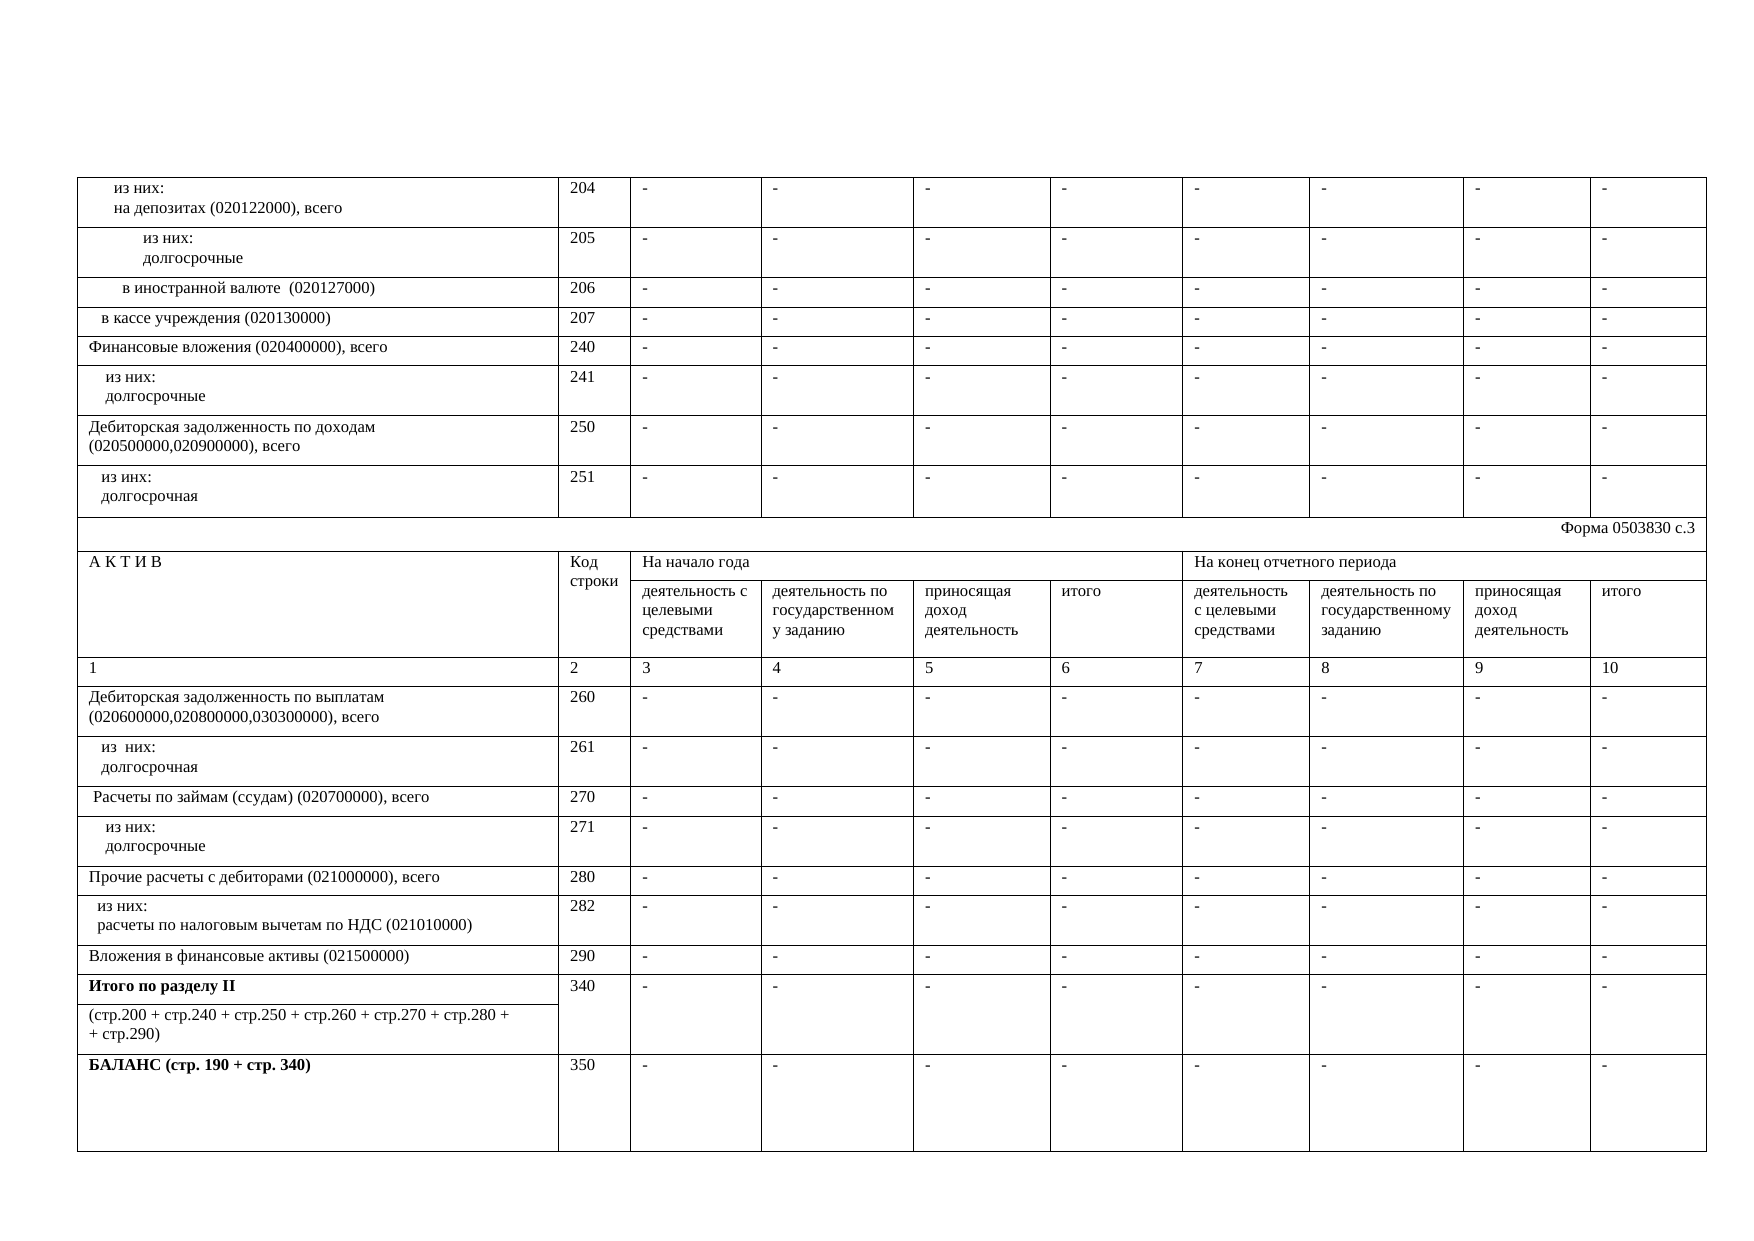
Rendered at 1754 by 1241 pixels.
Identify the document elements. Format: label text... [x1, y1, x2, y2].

table_cell - [1464, 337, 1590, 365]
table_cell деятельность по государственному заданию [1310, 581, 1463, 657]
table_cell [78, 1055, 558, 1151]
table_cell - [1183, 737, 1309, 786]
table_cell - [631, 1055, 761, 1151]
table_cell - [1591, 178, 1706, 227]
table_cell - [631, 975, 761, 1054]
table_cell 7 [1183, 658, 1309, 686]
table_cell - [1591, 308, 1706, 336]
table_cell - [1310, 308, 1463, 336]
table_cell - [1464, 975, 1590, 1054]
table_cell - [1310, 178, 1463, 227]
table_cell - [1051, 975, 1182, 1054]
table_cell - [1310, 278, 1463, 307]
table_cell 240 [559, 337, 630, 365]
table_cell из них: расчеты по налоговым вычетам по НДС (021010000) [78, 896, 558, 945]
table_cell - [1310, 1055, 1463, 1151]
table_cell 1 [78, 658, 558, 686]
table_cell - [631, 737, 761, 786]
table_cell - [1051, 278, 1182, 307]
table_cell - [1051, 896, 1182, 945]
table_cell - [1183, 228, 1309, 277]
table_cell из инх: долгосрочная [78, 466, 558, 517]
table_cell - [631, 416, 761, 465]
table_cell приносящая доход деятельность [914, 581, 1050, 657]
table_cell - [1591, 337, 1706, 365]
table_cell 282 [559, 896, 630, 945]
table_cell - [1310, 366, 1463, 415]
table_cell - [1464, 946, 1590, 974]
table_cell - [1591, 817, 1706, 866]
table_cell - [1464, 896, 1590, 945]
table_cell - [1183, 308, 1309, 336]
table_cell 271 [559, 817, 630, 866]
table_cell - [1051, 466, 1182, 517]
table_cell Финансовые вложения (020400000), всего [78, 337, 558, 365]
table_cell - [1591, 366, 1706, 415]
table_cell - [1183, 416, 1309, 465]
table_cell Прочие расчеты с дебиторами (021000000), всего [78, 867, 558, 895]
table_cell Расчеты по займам (ссудам) (020700000), всего [78, 787, 558, 816]
table_cell 340 [559, 975, 630, 1054]
table_cell - [914, 687, 1050, 736]
table_cell - [762, 737, 913, 786]
table_cell - [1051, 366, 1182, 415]
table_cell - [914, 178, 1050, 227]
table_cell - [1051, 337, 1182, 365]
table_cell - [762, 416, 913, 465]
table_cell - [762, 466, 913, 517]
table_cell - [914, 1055, 1050, 1151]
table_cell - [1310, 228, 1463, 277]
table_cell - [914, 867, 1050, 895]
table_cell 241 [559, 366, 630, 415]
table_cell Дебиторская задолженность по выплатам (020600000,020800000,030300000), всего [78, 687, 558, 736]
table_cell - [631, 946, 761, 974]
table_cell Вложения в финансовые активы (021500000) [78, 946, 558, 974]
table_cell 251 [559, 466, 630, 517]
table_cell - [1591, 466, 1706, 517]
table_cell - [914, 787, 1050, 816]
table_cell - [631, 366, 761, 415]
table_cell - [1051, 178, 1182, 227]
table_cell - [762, 867, 913, 895]
table_cell - [1591, 867, 1706, 895]
table_cell - [1310, 787, 1463, 816]
table_cell 207 [559, 308, 630, 336]
table_cell 4 [762, 658, 913, 686]
table_cell - [1591, 946, 1706, 974]
table_cell - [914, 366, 1050, 415]
table_cell - [1310, 687, 1463, 736]
table_cell в иностранной валюте (020127000) [78, 278, 558, 307]
table_cell - [914, 946, 1050, 974]
table_cell - [762, 817, 913, 866]
table_cell - [762, 687, 913, 736]
table_cell - [762, 178, 913, 227]
table_cell - [1183, 946, 1309, 974]
table_cell - [1591, 787, 1706, 816]
table_cell - [631, 178, 761, 227]
table_cell - [1464, 228, 1590, 277]
table_cell - [762, 1055, 913, 1151]
table_cell 280 [559, 867, 630, 895]
table_cell - [631, 817, 761, 866]
table_cell Форма 0503830 с.3 [78, 518, 1706, 551]
table_cell - [762, 975, 913, 1054]
table_cell 250 [559, 416, 630, 465]
table_cell - [1051, 308, 1182, 336]
table_cell - [1591, 278, 1706, 307]
table_cell 205 [559, 228, 630, 277]
table_cell - [1464, 687, 1590, 736]
table_cell - [1464, 466, 1590, 517]
table_cell - [1051, 228, 1182, 277]
table_cell 9 [1464, 658, 1590, 686]
table_cell - [1183, 178, 1309, 227]
table_cell - [762, 896, 913, 945]
table_cell (стр.200 + стр.240 + стр.250 + стр.260 + стр.270 + стр.280 + + стр.290) [78, 1005, 558, 1054]
table_cell 290 [559, 946, 630, 974]
table_cell - [762, 787, 913, 816]
table_cell - [1183, 896, 1309, 945]
table_cell 350 [559, 1055, 630, 1151]
table_cell - [1591, 228, 1706, 277]
table_cell - [1464, 787, 1590, 816]
table_cell 3 [631, 658, 761, 686]
table_cell - [914, 896, 1050, 945]
table_cell - [1183, 787, 1309, 816]
table_cell в кассе учреждения (020130000) [78, 308, 558, 336]
table_cell 206 [559, 278, 630, 307]
table_cell из них: долгосрочные [78, 366, 558, 415]
table_cell - [1183, 867, 1309, 895]
table_cell - [1310, 737, 1463, 786]
table_cell А К Т И В [78, 552, 558, 657]
table_cell - [1183, 1055, 1309, 1151]
table_cell - [1183, 975, 1309, 1054]
table_cell Дебиторская задолженность по доходам (020500000,020900000), всего [78, 416, 558, 465]
table_cell - [1310, 466, 1463, 517]
table_cell - [631, 466, 761, 517]
table_cell - [1464, 1055, 1590, 1151]
table_cell - [1310, 946, 1463, 974]
table_cell деятельность по государственному заданию [762, 581, 913, 657]
table_cell На начало года [631, 552, 1182, 580]
table_cell - [762, 366, 913, 415]
table_cell - [1051, 946, 1182, 974]
table_cell - [762, 308, 913, 336]
table_cell - [631, 228, 761, 277]
table_cell - [762, 228, 913, 277]
table_cell - [1310, 975, 1463, 1054]
table_cell - [631, 867, 761, 895]
table_cell - [1591, 896, 1706, 945]
table_cell - [1464, 308, 1590, 336]
table_cell 204 [559, 178, 630, 227]
table_cell - [762, 278, 913, 307]
table_cell - [914, 416, 1050, 465]
table_cell - [1310, 337, 1463, 365]
table_cell из них: долгосрочные [78, 817, 558, 866]
table_cell - [1591, 416, 1706, 465]
table_cell - [631, 787, 761, 816]
table_cell деятельность с целевыми средствами [1183, 581, 1309, 657]
table_cell - [631, 278, 761, 307]
table_cell 6 [1051, 658, 1182, 686]
table_cell - [1310, 867, 1463, 895]
table_cell - [631, 687, 761, 736]
table_cell Итого по разделу II [78, 975, 558, 1004]
table_cell - [1591, 975, 1706, 1054]
table_cell - [1183, 687, 1309, 736]
table_cell - [1464, 867, 1590, 895]
table_cell Код строки [559, 552, 630, 657]
table_cell - [1591, 1055, 1706, 1151]
table_cell - [1464, 366, 1590, 415]
table_cell - [1310, 817, 1463, 866]
table_cell итого [1591, 581, 1706, 657]
table_cell - [1183, 466, 1309, 517]
table_cell - [1591, 737, 1706, 786]
table_cell 10 [1591, 658, 1706, 686]
table_cell - [914, 817, 1050, 866]
table_cell 261 [559, 737, 630, 786]
table_cell - [1464, 817, 1590, 866]
table_cell 2 [559, 658, 630, 686]
table_cell итого [1051, 581, 1182, 657]
table_cell - [914, 466, 1050, 517]
table_cell из них: долгосрочная [78, 737, 558, 786]
table_cell - [762, 946, 913, 974]
table_cell - [1310, 896, 1463, 945]
table_cell - [1591, 687, 1706, 736]
table_cell - [1310, 416, 1463, 465]
table_cell 8 [1310, 658, 1463, 686]
table_cell - [1464, 278, 1590, 307]
table_cell - [1464, 178, 1590, 227]
table_cell - [1183, 366, 1309, 415]
table_cell 260 [559, 687, 630, 736]
table_cell 270 [559, 787, 630, 816]
table_cell деятельность с целевыми средствами [631, 581, 761, 657]
table_cell На конец отчетного периода [1183, 552, 1706, 580]
table_cell - [1464, 737, 1590, 786]
table_cell - [631, 337, 761, 365]
table_cell - [1183, 337, 1309, 365]
table_cell - [1464, 416, 1590, 465]
table_cell из них: долгосрочные [78, 228, 558, 277]
table_cell - [1051, 416, 1182, 465]
table_cell - [914, 737, 1050, 786]
table_cell - [631, 896, 761, 945]
table_cell - [1183, 817, 1309, 866]
table_cell - [631, 308, 761, 336]
table_cell - [1051, 687, 1182, 736]
table_cell - [1183, 278, 1309, 307]
table_cell - [914, 228, 1050, 277]
table_cell - [914, 975, 1050, 1054]
table_cell - [914, 308, 1050, 336]
table_cell - [914, 278, 1050, 307]
table_cell - [1051, 737, 1182, 786]
table_cell - [1051, 1055, 1182, 1151]
table_cell из них: на депозитах (020122000), всего [78, 178, 558, 227]
table_cell - [1051, 817, 1182, 866]
table_cell 5 [914, 658, 1050, 686]
table_cell - [1051, 867, 1182, 895]
table_cell - [1051, 787, 1182, 816]
table_cell приносящая доход деятельность [1464, 581, 1590, 657]
table_cell - [914, 337, 1050, 365]
table_cell - [762, 337, 913, 365]
